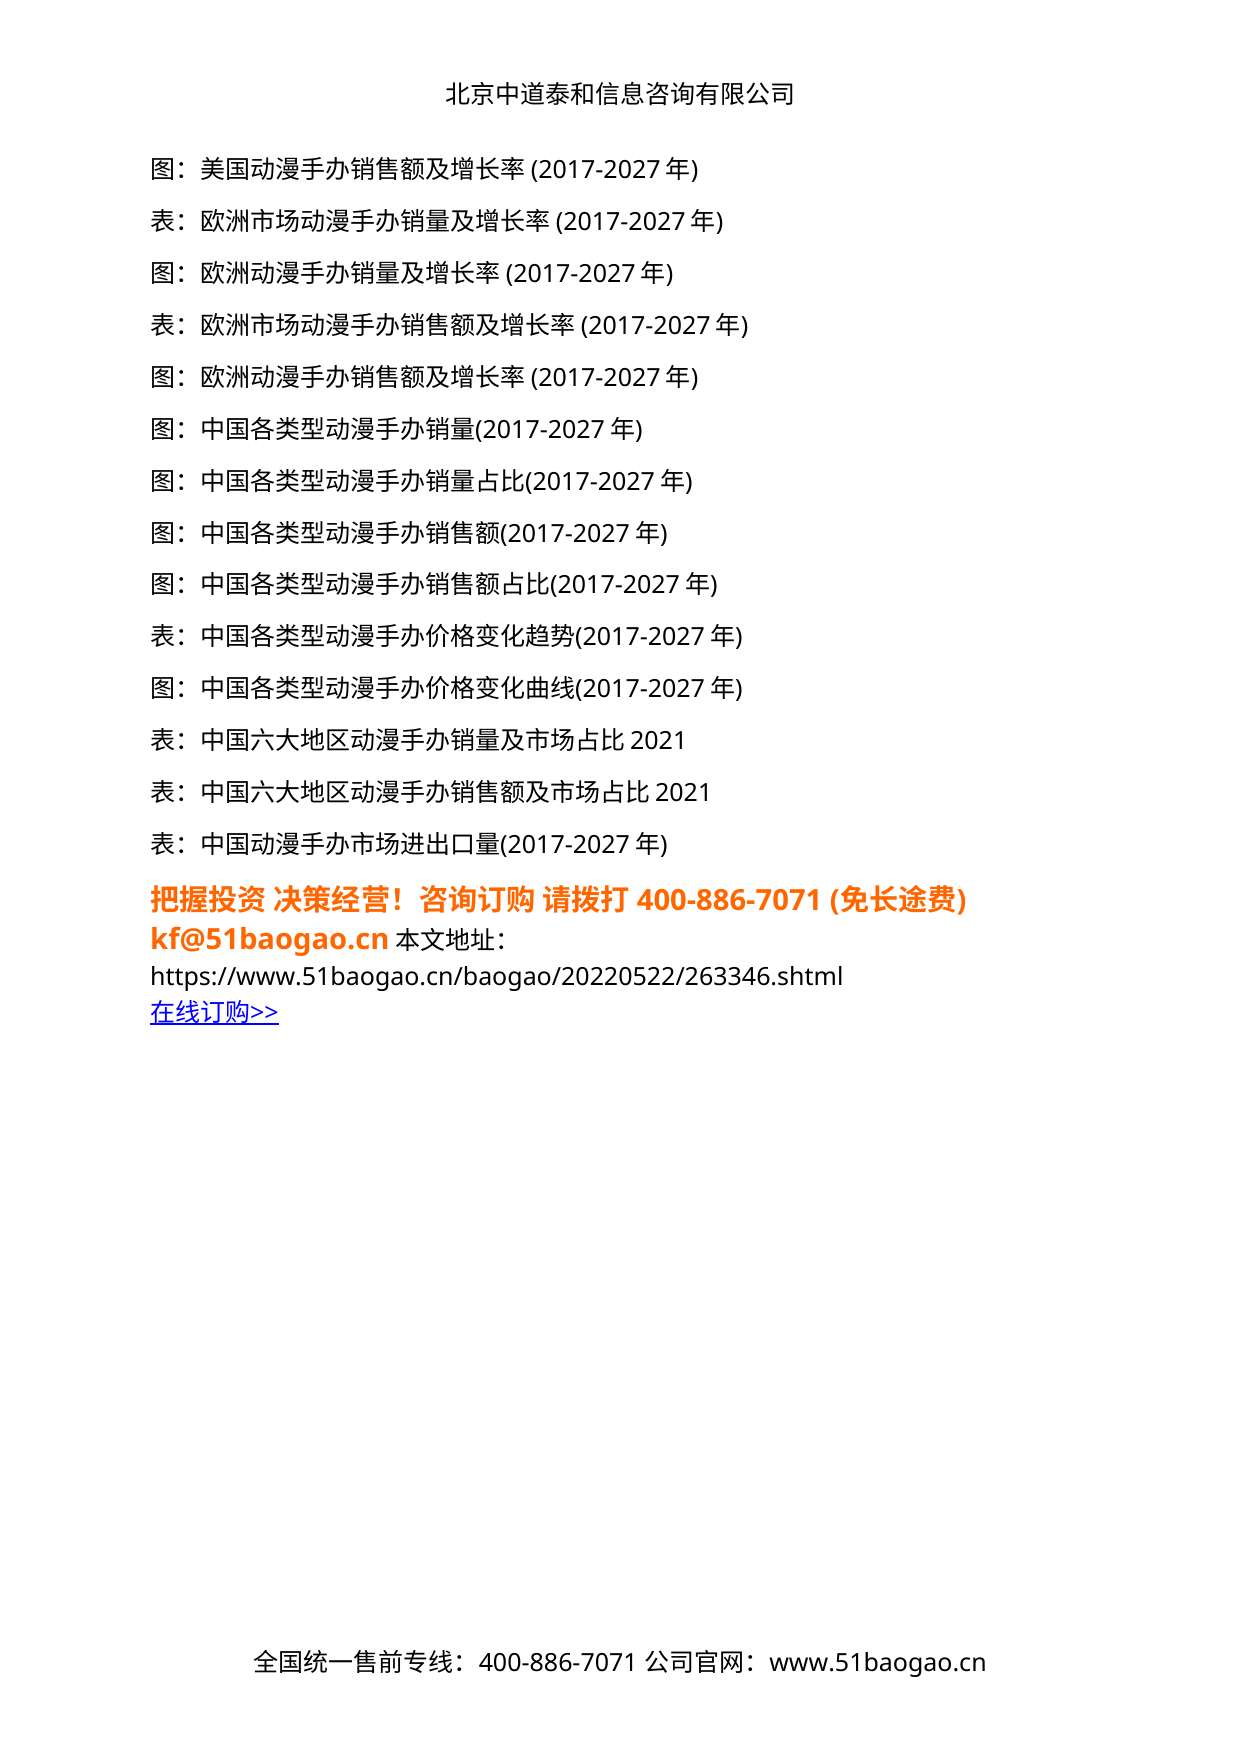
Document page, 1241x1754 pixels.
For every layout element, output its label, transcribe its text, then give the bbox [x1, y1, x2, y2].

text 表：中国六大地区动漫手办销量及市场占比2021 [150, 721, 1090, 757]
text 在线订购>> [150, 992, 1090, 1029]
text 表：欧洲市场动漫手办销售额及增长率 (2017-2027年) [150, 306, 1090, 342]
text 图：中国各类型动漫手办销售额(2017-2027年) [150, 513, 1090, 549]
text 图：中国各类型动漫手办销售额占比(2017-2027年) [150, 565, 1090, 601]
text 表：欧洲市场动漫手办销量及增长率 (2017-2027年) [150, 202, 1090, 238]
text 表：中国六大地区动漫手办销售额及市场占比2021 [150, 772, 1090, 809]
text 表：中国动漫手办市场进出口量(2017-2027年) [150, 824, 1090, 861]
text 图：欧洲动漫手办销量及增长率 (2017-2027年) [150, 254, 1090, 290]
text 图：中国各类型动漫手办价格变化曲线(2017-2027年) [150, 669, 1090, 705]
text 图：中国各类型动漫手办销量占比(2017-2027年) [150, 461, 1090, 497]
text 图：美国动漫手办销售额及增长率 (2017-2027年) [150, 150, 1090, 186]
text 表：中国各类型动漫手办价格变化趋势(2017-2027年) [150, 617, 1090, 653]
text 图：中国各类型动漫手办销量(2017-2027年) [150, 409, 1090, 446]
text 图：欧洲动漫手办销售额及增长率 (2017-2027年) [150, 357, 1090, 394]
text 把握投资 决策经营！咨询订购 请拨打 400-886-7071 (免长途费) kf@51baogao.cn本文地址：https://www.51baogao.cn/baogao/20220522/263346.shtml [150, 876, 1090, 992]
